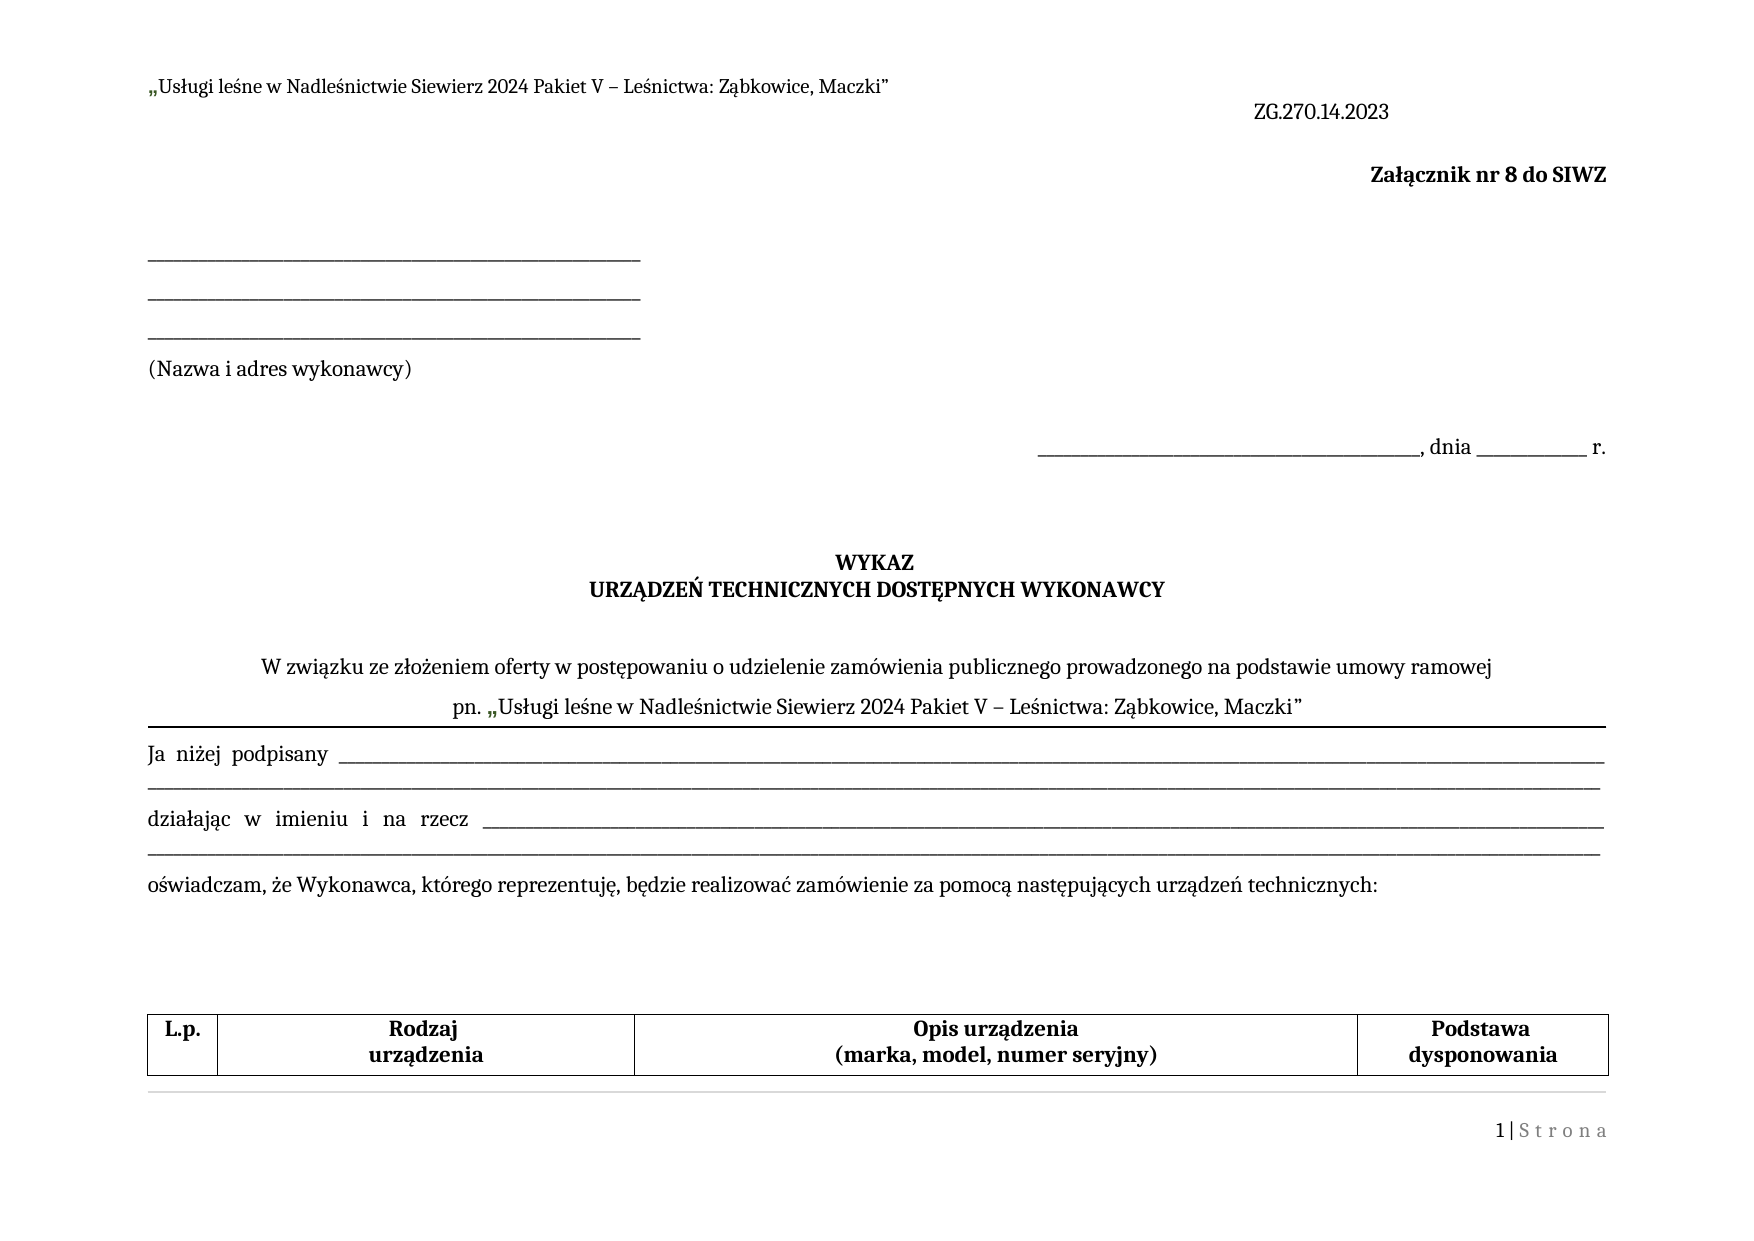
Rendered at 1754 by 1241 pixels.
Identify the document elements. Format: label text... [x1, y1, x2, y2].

text oświadczam, że Wykonawca, którego reprezentuję, będzie realizować zamówienie za pomocą następujących urządzeń technicznych: [148, 871, 1606, 898]
text (Nazwa i adres wykonawcy) [148, 356, 1606, 382]
text _____________________________________________, dnia _____________ r. [148, 433, 1606, 460]
text __________________________________________________________ [148, 239, 1606, 266]
table_header Rodzaj urządzenia [218, 1015, 634, 1075]
text pn. „Usługi leśne w Nadleśnictwie Siewierz 2024 Pakiet V – Leśnictwa: Ząbkowice, Maczki” [148, 693, 1606, 726]
table_header L.p. [148, 1015, 217, 1075]
text __________________________________________________________ [148, 278, 1606, 304]
text WYKAZ URZĄDZEŃ TECHNICZNYCH DOSTĘPNYCH WYKONAWCY [148, 550, 1606, 603]
text Załącznik nr 8 do SIWZ [148, 161, 1606, 188]
text __________________________________________________________ [148, 317, 1606, 343]
text W związku ze złożeniem oferty w postępowaniu o udzielenie zamówienia publicznego prowadzonego na podstawie umowy ramowej [148, 654, 1606, 680]
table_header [635, 1015, 1357, 1075]
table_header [1358, 1015, 1608, 1075]
text Ja niżej podpisany _____________________________________________________________________________________________________________________________________________________ ___________________________________________________________________________________________________________________________________________________________________________ [148, 741, 1606, 794]
text działając w imieniu i na rzecz ____________________________________________________________________________________________________________________________________ ___________________________________________________________________________________________________________________________________________________________________________ [148, 806, 1606, 859]
